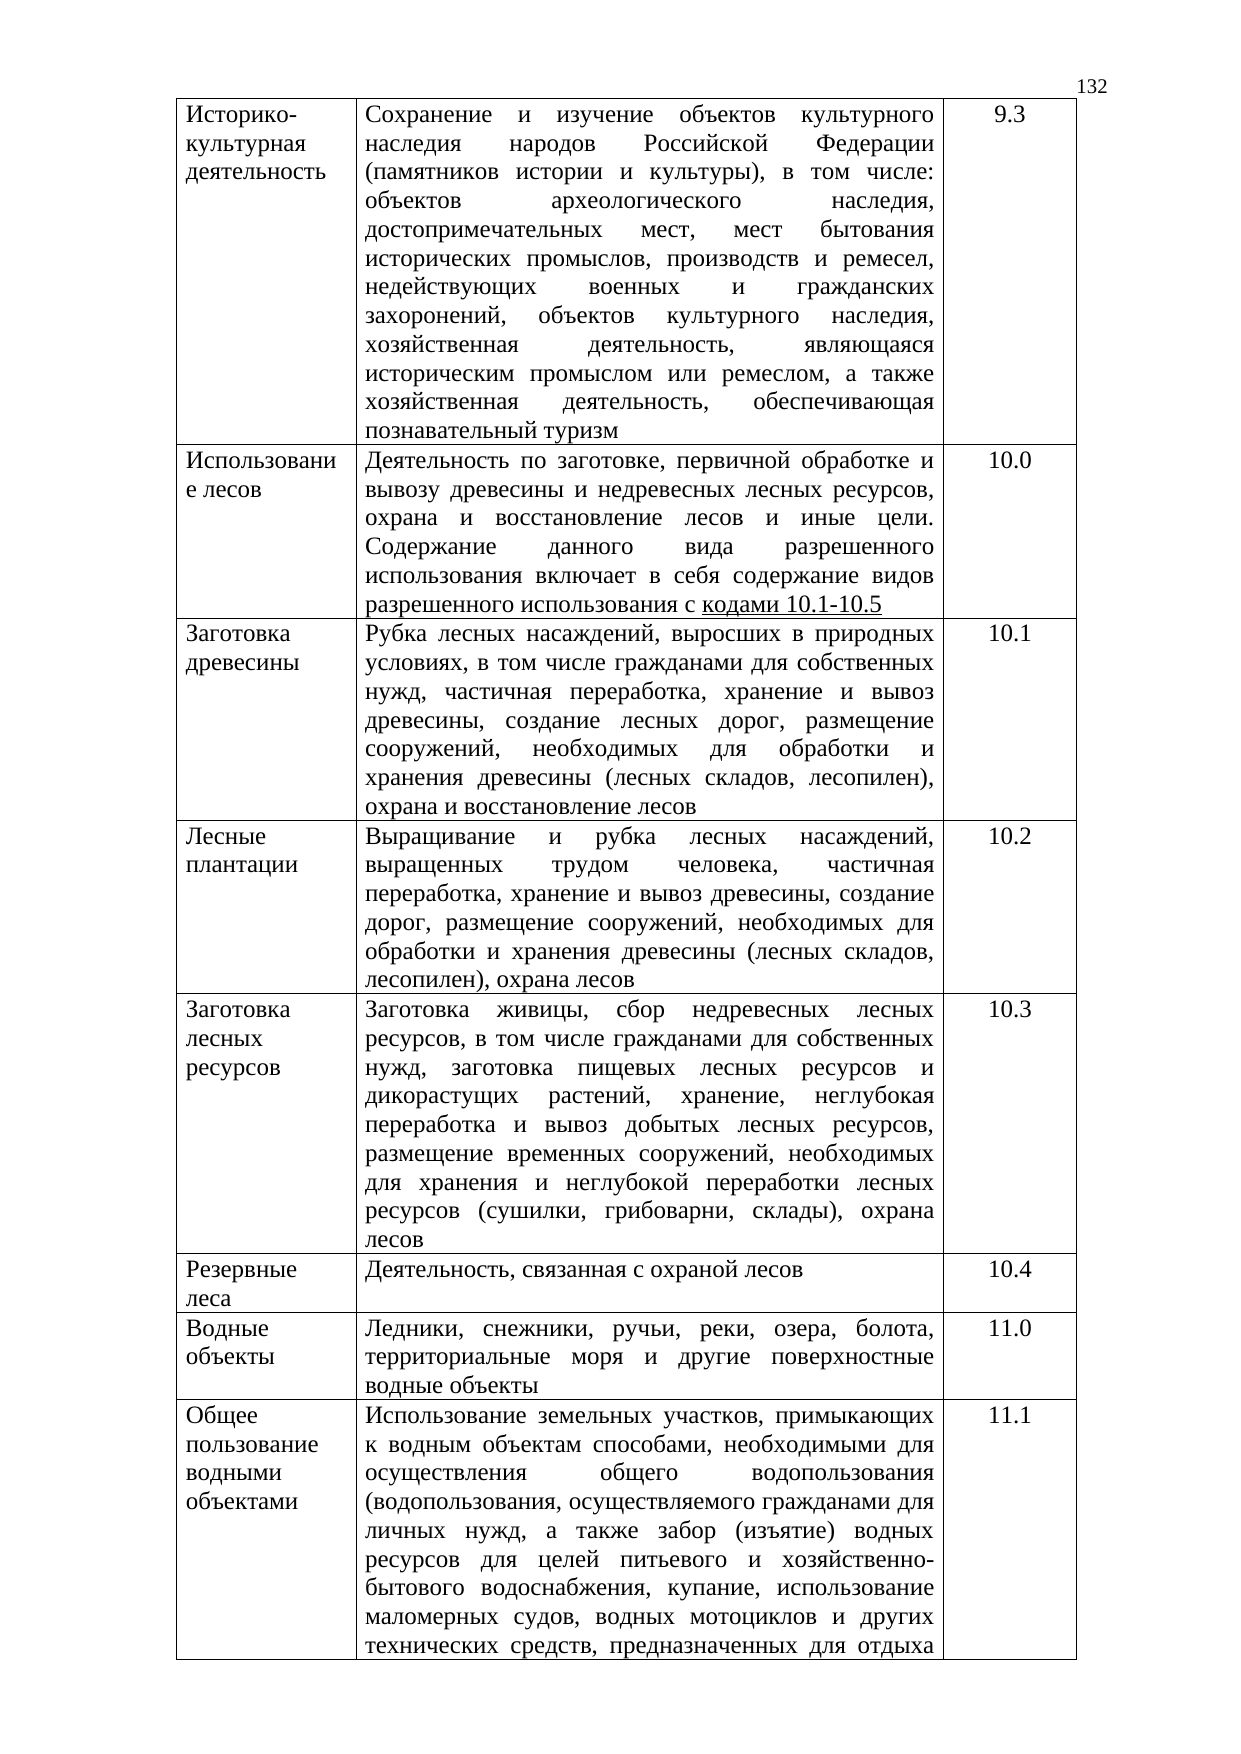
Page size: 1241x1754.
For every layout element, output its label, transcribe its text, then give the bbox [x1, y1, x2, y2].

table_cell 10.4 [944, 1254, 1076, 1312]
table_cell 10.1 [944, 619, 1076, 820]
table_cell Заготовка лесных ресурсов [177, 994, 356, 1253]
table_cell 10.0 [944, 445, 1076, 617]
table_cell Лесные плантации [177, 821, 356, 993]
table_cell 11.1 [944, 1400, 1076, 1659]
table_cell Резервные леса [177, 1254, 356, 1312]
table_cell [357, 1400, 943, 1659]
table_cell Сохранение и изучение объектов культурного наследия народов Российской Федерации (памятников истории и культуры), в том числе: объектов археологического наследия, достопримечательных мест, мест бытования исторических промыслов, производств и ремесел, недействующих военных и гражданских захоронений, объектов культурного наследия, хозяйственная деятельность, являющаяся историческим промыслом или ремеслом, а также хозяйственная деятельность, обеспечивающая познавательный туризм [357, 99, 943, 444]
table_cell 11.0 [944, 1313, 1076, 1399]
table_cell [177, 1400, 356, 1659]
table_cell Водные объекты [177, 1313, 356, 1399]
table_cell Историко-культурная деятельность [177, 99, 356, 444]
table_cell 10.3 [944, 994, 1076, 1253]
table_cell Деятельность по заготовке, первичной обработке и вывозу древесины и недревесных лесных ресурсов, охрана и восстановление лесов и иные цели. Содержание данного вида разрешенного использования включает в себя содержание видов разрешенного использования с кодами 10.1-10.5 [357, 445, 943, 617]
table_cell Заготовка древесины [177, 619, 356, 820]
table_cell Использование лесов [177, 445, 356, 617]
table_cell Рубка лесных насаждений, выросших в природных условиях, в том числе гражданами для собственных нужд, частичная переработка, хранение и вывоз древесины, создание лесных дорог, размещение сооружений, необходимых для обработки и хранения древесины (лесных складов, лесопилен), охрана и восстановление лесов [357, 619, 943, 820]
table_cell Выращивание и рубка лесных насаждений, выращенных трудом человека, частичная переработка, хранение и вывоз древесины, создание дорог, размещение сооружений, необходимых для обработки и хранения древесины (лесных складов, лесопилен), охрана лесов [357, 821, 943, 993]
table_cell Ледники, снежники, ручьи, реки, озера, болота, территориальные моря и другие поверхностные водные объекты [357, 1313, 943, 1399]
table_cell 10.2 [944, 821, 1076, 993]
table_cell Заготовка живицы, сбор недревесных лесных ресурсов, в том числе гражданами для собственных нужд, заготовка пищевых лесных ресурсов и дикорастущих растений, хранение, неглубокая переработка и вывоз добытых лесных ресурсов, размещение временных сооружений, необходимых для хранения и неглубокой переработки лесных ресурсов (сушилки, грибоварни, склады), охрана лесов [357, 994, 943, 1253]
table_cell 9.3 [944, 99, 1076, 444]
table_cell Деятельность, связанная с охраной лесов [357, 1254, 943, 1312]
